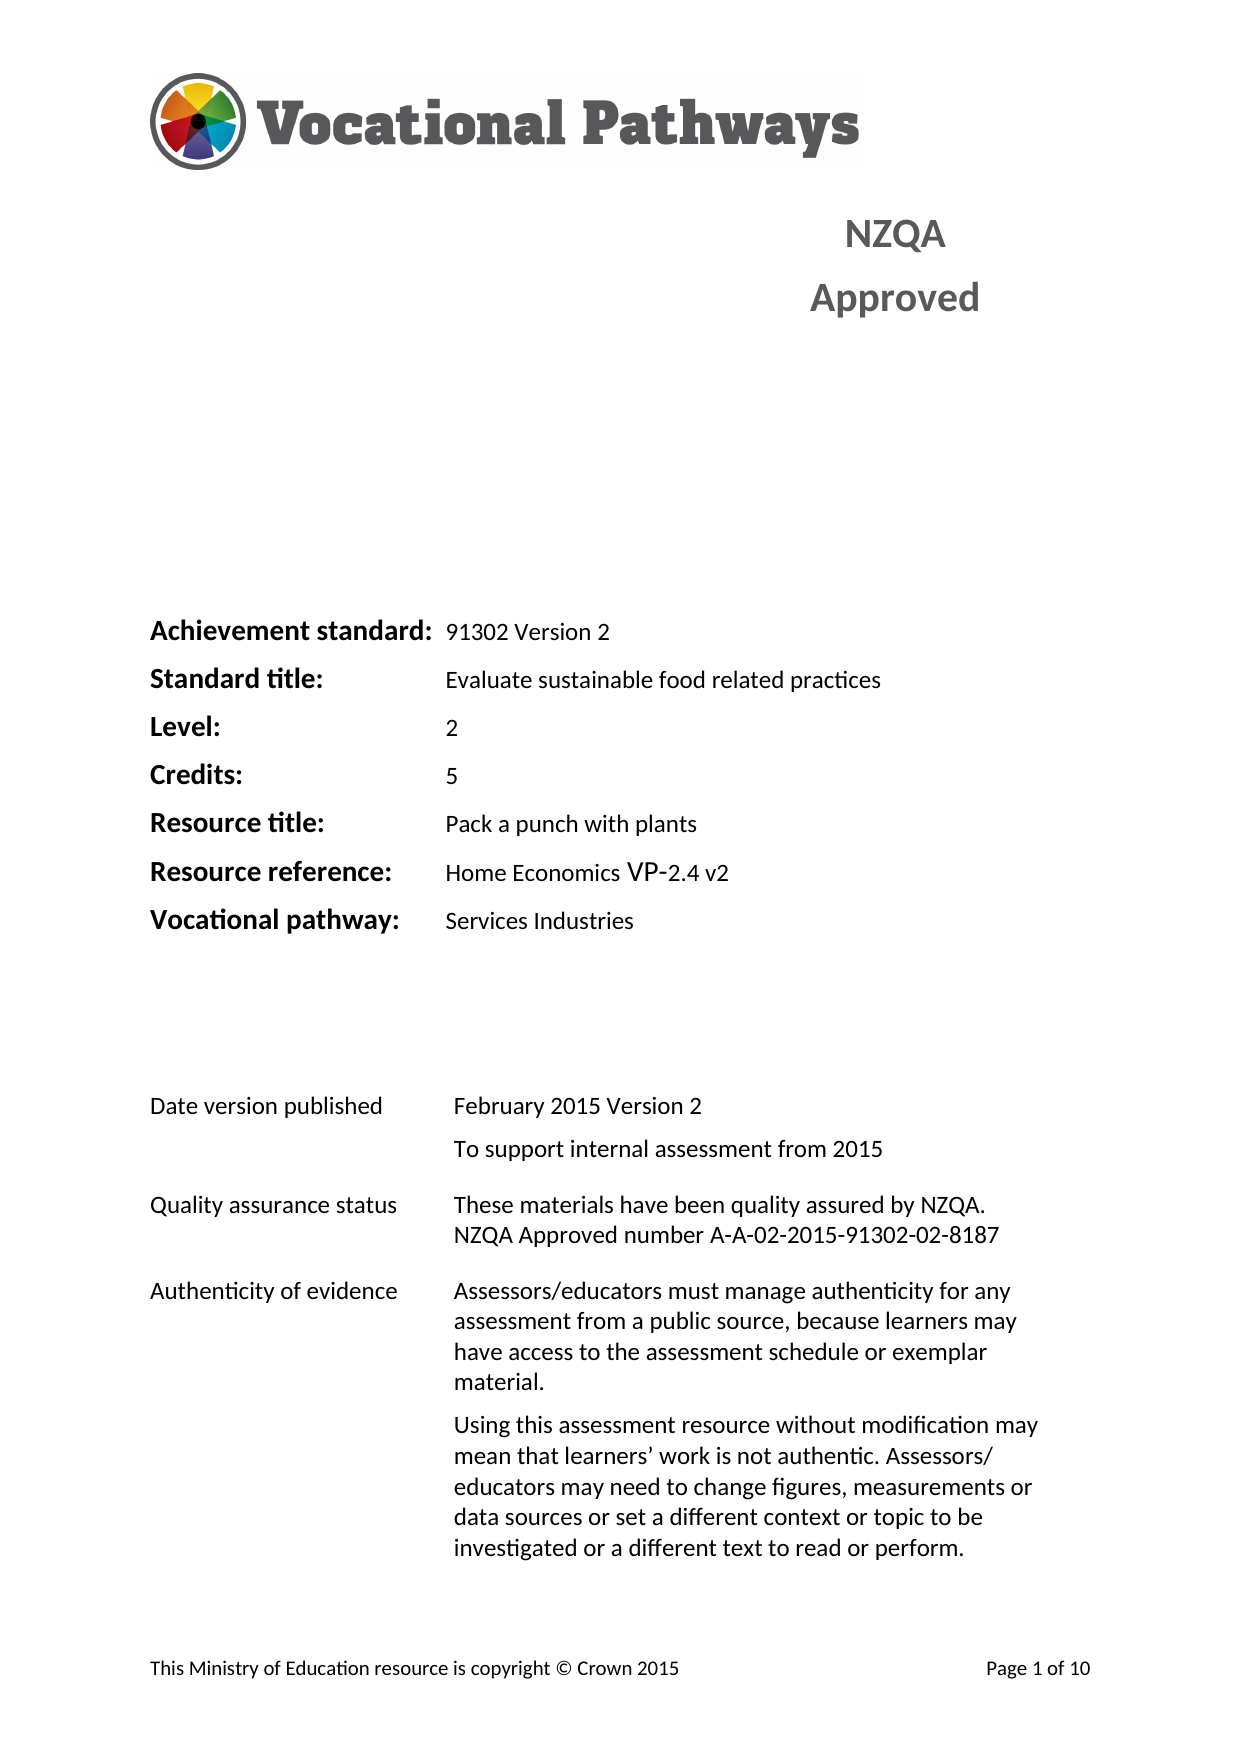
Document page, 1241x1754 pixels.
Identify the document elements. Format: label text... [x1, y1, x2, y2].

table_header Date version published [139, 1078, 442, 1176]
text Achievement standard: [150, 612, 1090, 648]
text Resource title: [150, 804, 1090, 840]
text Vocational pathway: [150, 901, 1090, 936]
text Resource reference: VP- [150, 853, 1090, 888]
picture [150, 73, 859, 170]
text Credits: [150, 756, 1090, 792]
table_cell These materials have been quality assured by NZQA. NZQA Approved number A-A-02-2015-91302-02-8187 [443, 1176, 1079, 1262]
table_cell Quality assurance status [139, 1176, 442, 1262]
text Standard title: [150, 660, 1090, 696]
text Level: [150, 708, 1090, 744]
table_header February 2015 Version 2 To support internal assessment from 2015 [443, 1078, 1079, 1176]
